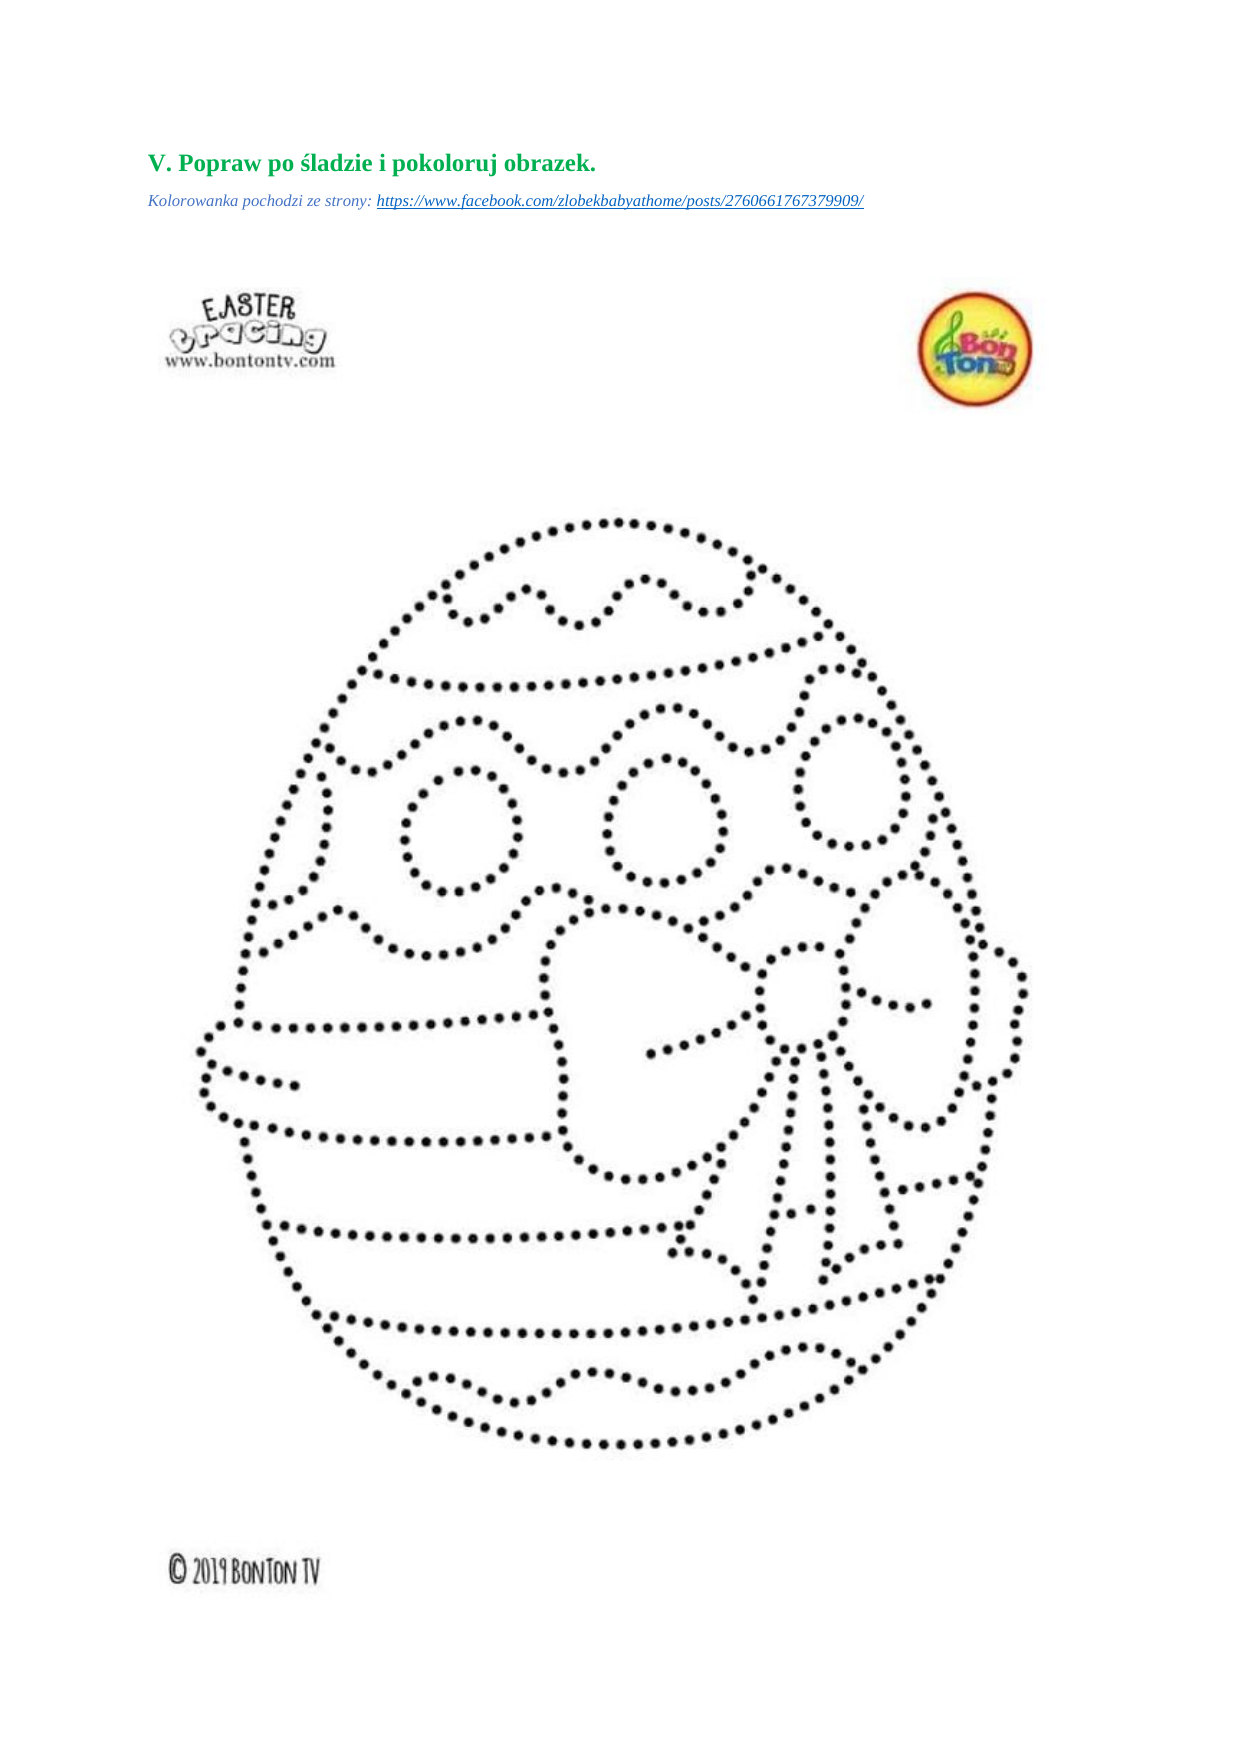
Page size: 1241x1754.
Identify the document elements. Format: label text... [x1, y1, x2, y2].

picture [147, 277, 1067, 1604]
text V. Popraw po śladzie i pokoloruj obrazek. [148, 148, 1093, 176]
text Kolorowanka pochodzi ze strony: https://www.facebook.com/zlobekbabyathome/posts/2760661767379909/ [148, 191, 1093, 210]
